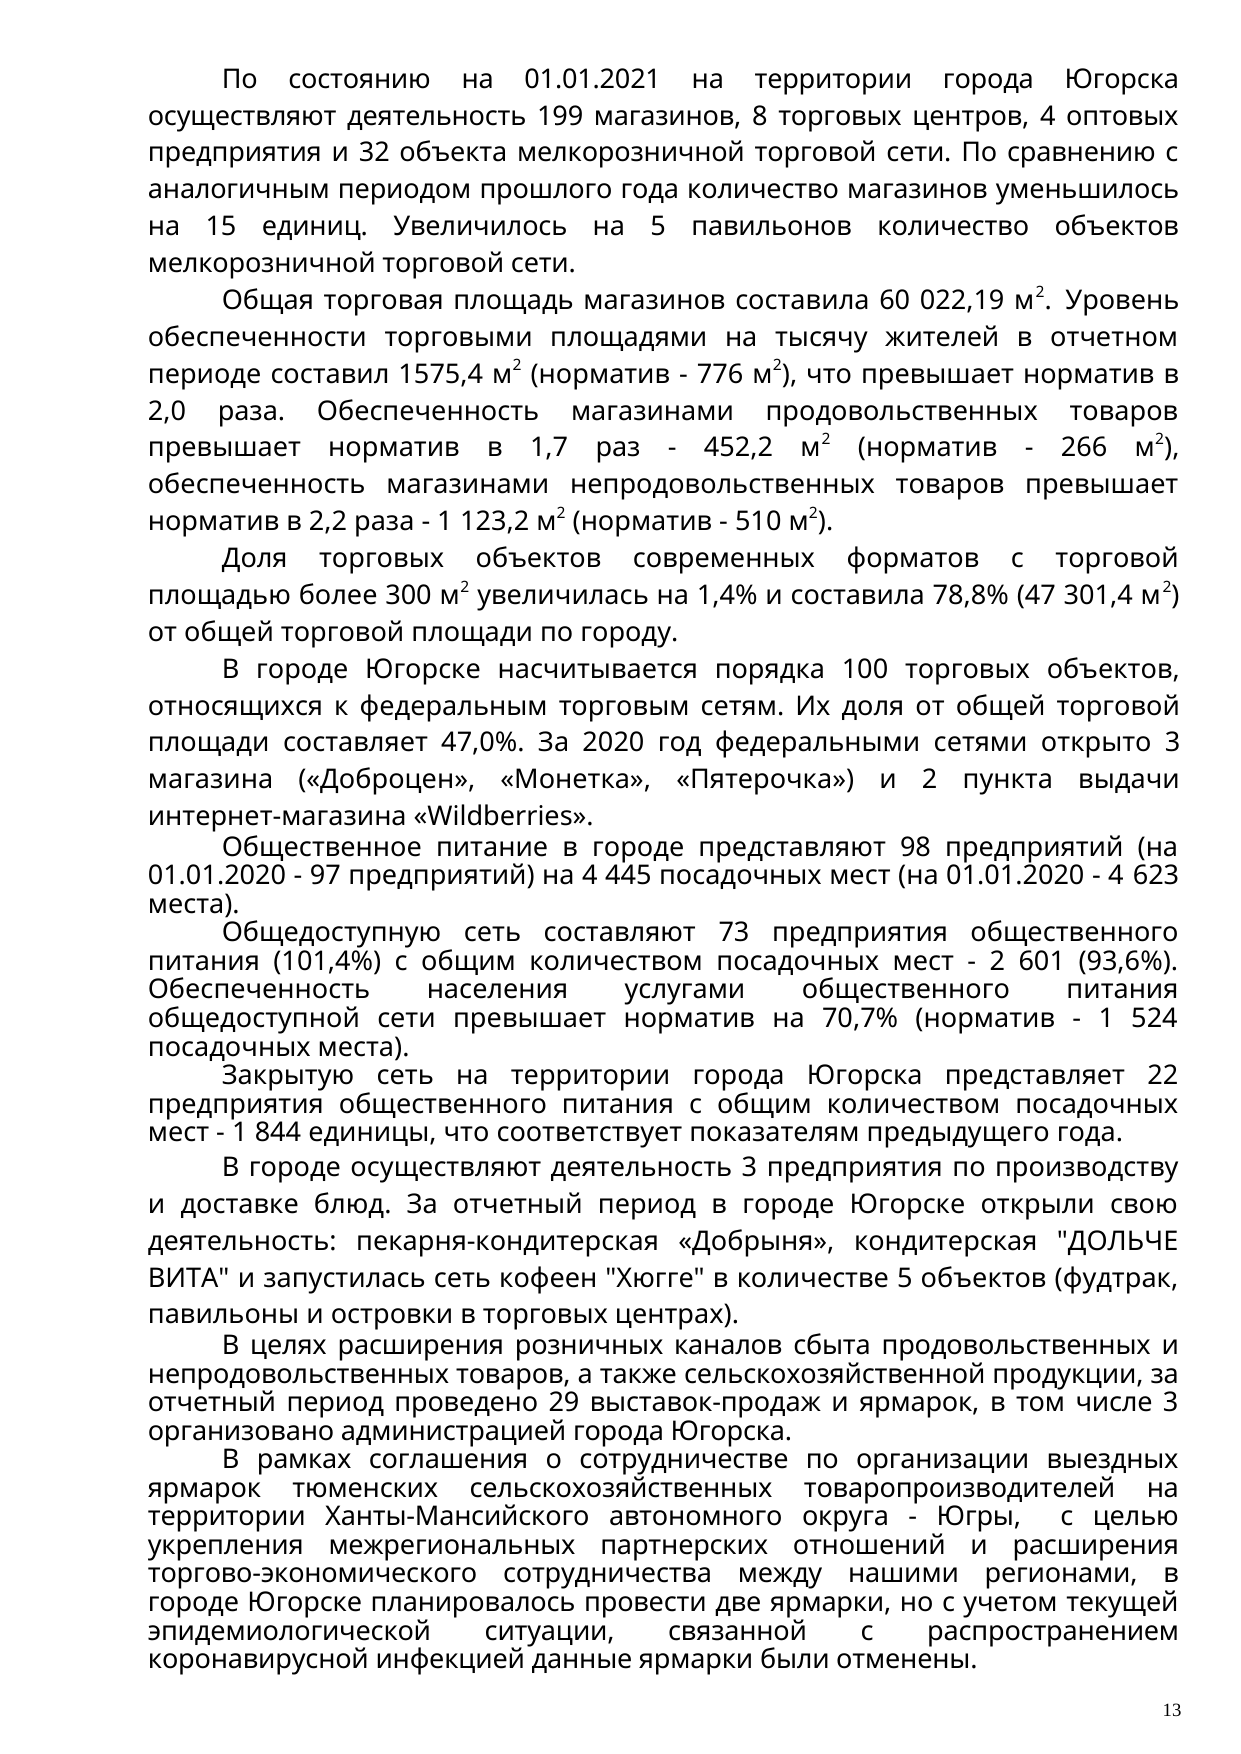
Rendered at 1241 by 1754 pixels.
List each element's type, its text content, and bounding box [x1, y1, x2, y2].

text Общая торговая площадь магазинов составила 60 022,19 м2. Уровень обеспеченности торговыми площадями на тысячу жителей в отчетном периоде составил 1575,4 м2 (норматив - 776 м2), что превышает норматив в 2,0 раза. Обеспеченность магазинами продовольственных товаров превышает норматив в 1,7 раз - 452,2 м2 (норматив - 266 м2), обеспеченность магазинами непродовольственных товаров превышает норматив в 2,2 раза - 1 123,2 м2 (норматив - 510 м2). [148, 280, 1179, 538]
text В рамках соглашения о сотрудничестве по организации выездных ярмарок тюменских сельскохозяйственных товаропроизводителей на территории Ханты-Мансийского автономного округа - Югры, с целью укрепления межрегиональных партнерских отношений и расширения торгово-экономического сотрудничества между нашими регионами, в городе Югорске планировалось провести две ярмарки, но с учетом текущей эпидемиологической ситуации, связанной с распространением коронавирусной инфекцией данные ярмарки были отменены. [148, 1446, 1179, 1674]
text В городе осуществляют деятельность 3 предприятия по производству и доставке блюд. За отчетный период в городе Югорске открыли свою деятельность: пекарня-кондитерская «Добрыня», кондитерская "ДОЛЬЧЕ ВИТА" и запустилась сеть кофеен "Хюгге" в количестве 5 объектов (фудтрак, павильоны и островки в торговых центрах). [148, 1147, 1179, 1332]
text Общедоступную сеть составляют 73 предприятия общественного питания (101,4%) с общим количеством посадочных мест - 2 601 (93,6%). Обеспеченность населения услугами общественного питания общедоступной сети превышает норматив на 70,7% (норматив - 1 524 посадочных места). [148, 919, 1179, 1062]
text В городе Югорске насчитывается порядка 100 торговых объектов, относящихся к федеральным торговым сетям. Их доля от общей торговой площади составляет 47,0%. За 2020 год федеральными сетями открыто 3 магазина («Доброцен», «Монетка», «Пятерочка») и 2 пункта выдачи интернет-магазина «Wildberries». [148, 649, 1181, 833]
text Доля торговых объектов современных форматов с торговой площадью более 300 м2 увеличилась на 1,4% и составила 78,8% (47 301,4 м2) от общей торговой площади по городу. [148, 538, 1179, 649]
text В целях расширения розничных каналов сбыта продовольственных и непродовольственных товаров, а также сельскохозяйственной продукции, за отчетный период проведено 29 выставок-продаж и ярмарок, в том числе 3 организовано администрацией города Югорска. [148, 1332, 1179, 1446]
text Общественное питание в городе представляют 98 предприятий (на 01.01.2020 - 97 предприятий) на 4 445 посадочных мест (на 01.01.2020 - 4 623 места). [148, 833, 1179, 919]
text Закрытую сеть на территории города Югорска представляет 22 предприятия общественного питания с общим количеством посадочных мест - 1 844 единицы, что соответствует показателям предыдущего года. [148, 1062, 1179, 1147]
text По состоянию на 01.01.2021 на территории города Югорска осуществляют деятельность 199 магазинов, 8 торговых центров, 4 оптовых предприятия и 32 объекта мелкорозничной торговой сети. По сравнению с аналогичным периодом прошлого года количество магазинов уменьшилось на 15 единиц. Увеличилось на 5 павильонов количество объектов мелкорозничной торговой сети. [148, 59, 1179, 280]
